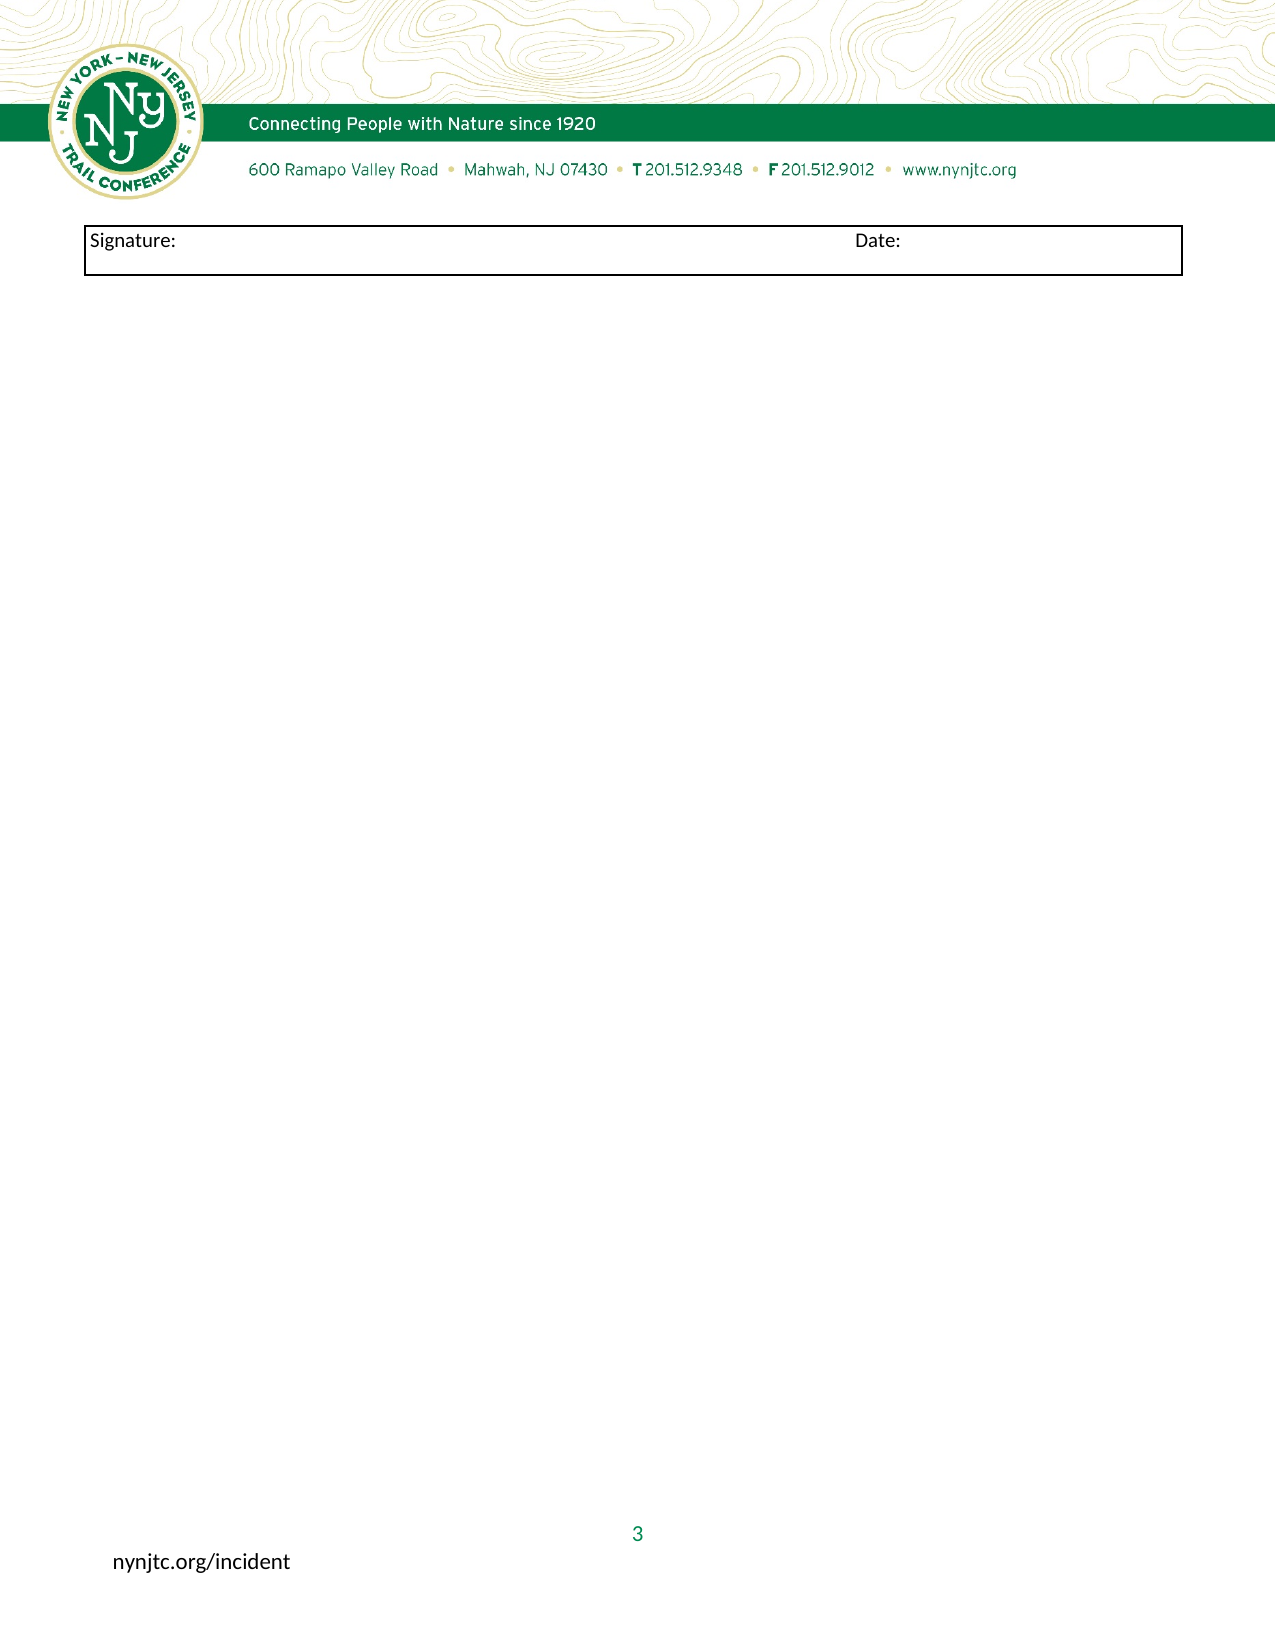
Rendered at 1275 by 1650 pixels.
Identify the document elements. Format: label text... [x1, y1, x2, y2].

picture [0, 0, 1275, 204]
table_cell Date: [850, 227, 1181, 274]
table_cell Signature: [86, 227, 850, 274]
